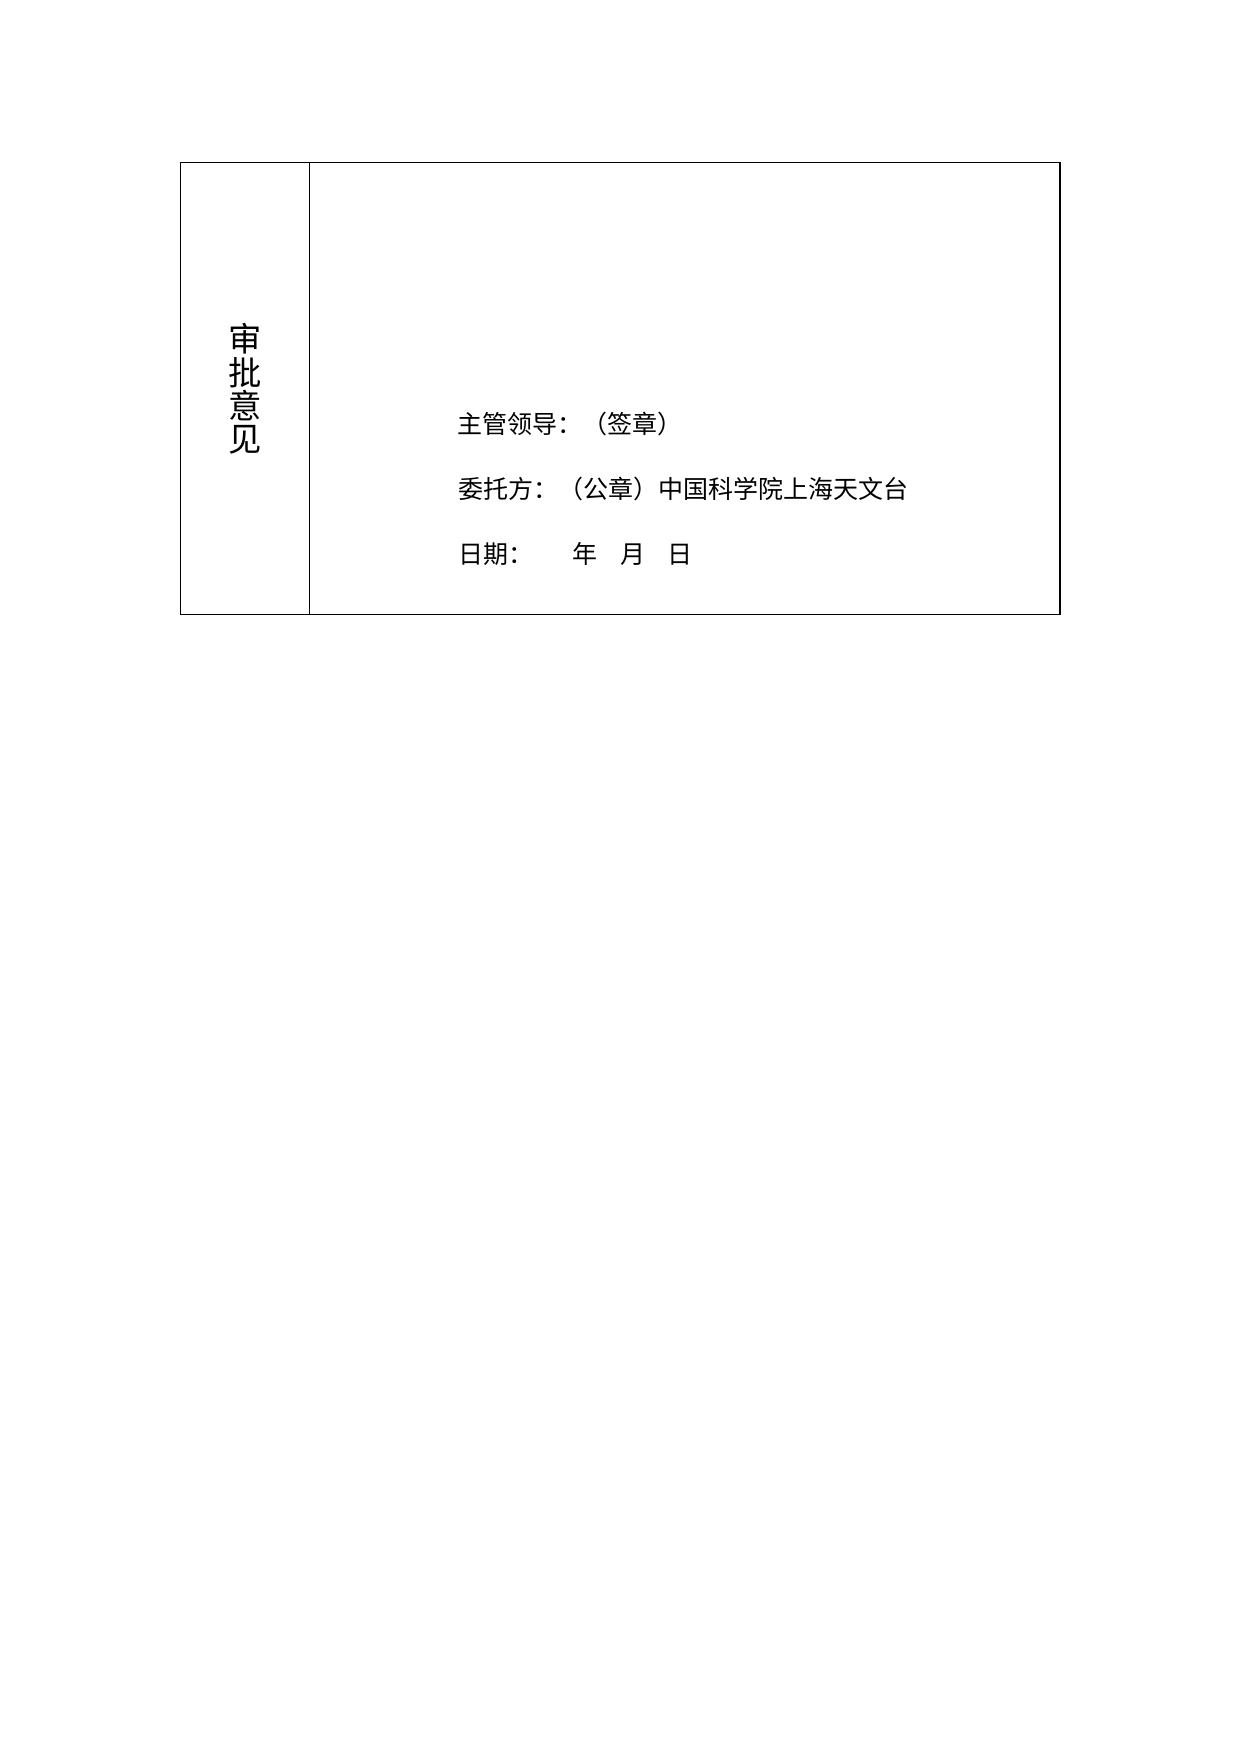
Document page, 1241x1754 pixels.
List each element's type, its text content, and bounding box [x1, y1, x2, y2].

table_cell 审批意见 [181, 163, 309, 614]
table_cell 主管领导：（签章） 委托方：（公章）中国科学院上海天文台 日期： 年 月 日 [310, 163, 1059, 614]
